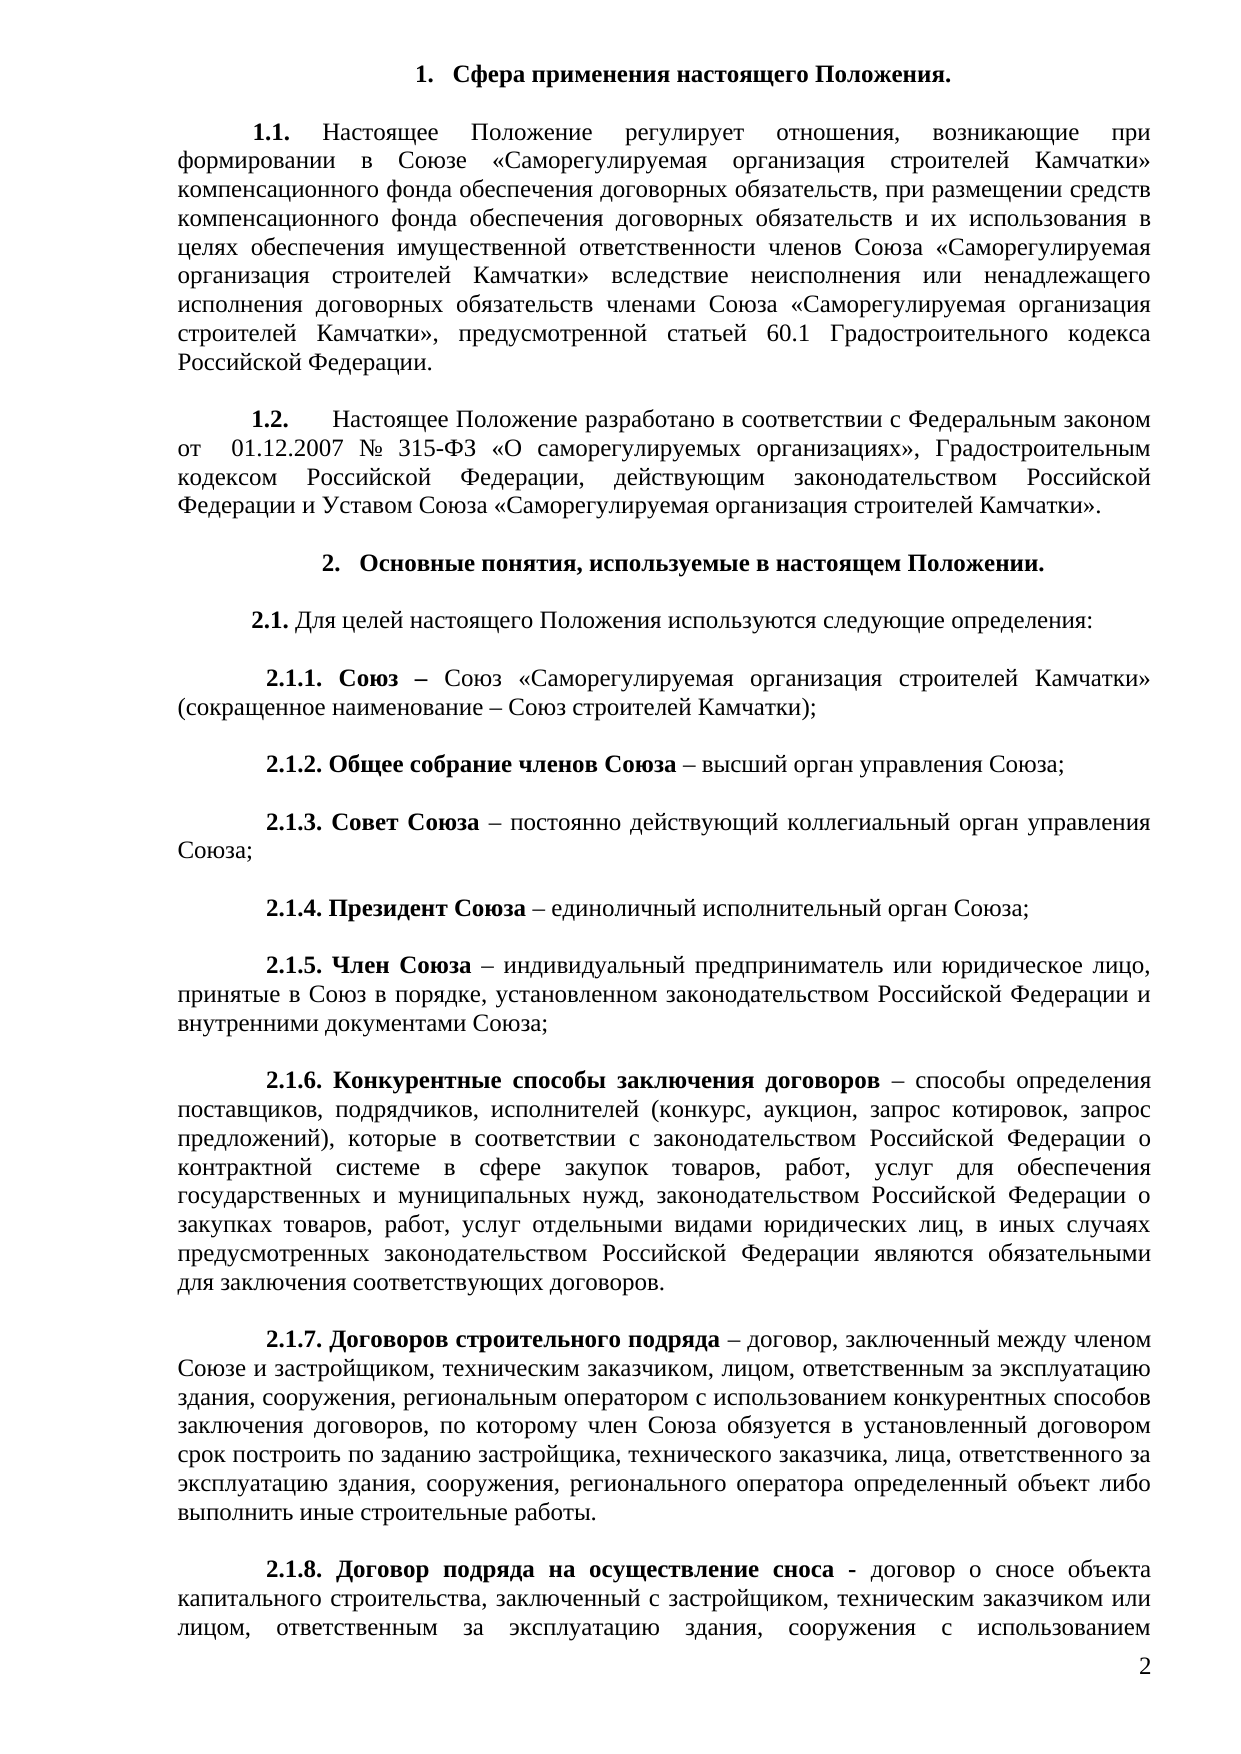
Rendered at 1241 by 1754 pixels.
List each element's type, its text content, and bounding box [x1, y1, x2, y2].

text 2.1.1. Союз – Союз «Саморегулируемая организация строителей Камчатки» (сокращенное наименование – Союз строителей Камчатки); [177, 663, 1152, 720]
text 2.1.3. Совет Союза – постоянно действующий коллегиальный орган управления Союза; [177, 807, 1152, 864]
text 2.1. Для целей настоящего Положения используются следующие определения: [177, 605, 1152, 634]
text 2.1.4. Президент Союза – единоличный исполнительный орган Союза; [177, 893, 1152, 922]
text 2.1.7. Договоров строительного подряда – договор, заключенный между членом Союзе и застройщиком, техническим заказчиком, лицом, ответственным за эксплуатацию здания, сооружения, региональным оператором с использованием конкурентных способов заключения договоров, по которому член Союза обязуется в установленный договором срок построить по заданию застройщика, технического заказчика, лица, ответственного за эксплуатацию здания, сооружения, регионального оператора определенный объект либо выполнить иные строительные работы. [177, 1324, 1152, 1525]
list Сфера применения настоящего Положения. [215, 59, 1152, 88]
text 1.1. Настоящее Положение регулирует отношения, возникающие при формировании в Союзе «Саморегулируемая организация строителей Камчатки» компенсационного фонда обеспечения договорных обязательств, при размещении средств компенсационного фонда обеспечения договорных обязательств и их использования в целях обеспечения имущественной ответственности членов Союза «Саморегулируемая организация строителей Камчатки» вследствие неисполнения или ненадлежащего исполнения договорных обязательств членами Союза «Саморегулируемая организация строителей Камчатки», предусмотренной статьей 60.1 Градостроительного кодекса Российской Федерации. [177, 117, 1152, 375]
text 2.1.2. Общее собрание членов Союза – высший орган управления Союза; [177, 749, 1152, 778]
list Основные понятия, используемые в настоящем Положении. [215, 548, 1152, 577]
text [177, 1554, 1152, 1640]
text 2.1.5. Член Союза – индивидуальный предприниматель или юридическое лицо, принятые в Союз в порядке, установленном законодательством Российской Федерации и внутренними документами Союза; [177, 950, 1152, 1037]
list Настоящее Положение разработано в соответствии с Федеральным законом от 01.12.2007 № 315-ФЗ «О саморегулируемых организациях», Градостроительным кодексом Российской Федерации, действующим законодательством Российской Федерации и Уставом Союза «Саморегулируемая организация строителей Камчатки». [177, 404, 1152, 519]
text 2.1.6. Конкурентные способы заключения договоров – способы определения поставщиков, подрядчиков, исполнителей (конкурс, аукцион, запрос котировок, запрос предложений), которые в соответствии с законодательством Российской Федерации о контрактной системе в сфере закупок товаров, работ, услуг для обеспечения государственных и муниципальных нужд, законодательством Российской Федерации о закупках товаров, работ, услуг отдельными видами юридических лиц, в иных случаях предусмотренных законодательством Российской Федерации являются обязательными для заключения соответствующих договоров. [177, 1065, 1152, 1295]
